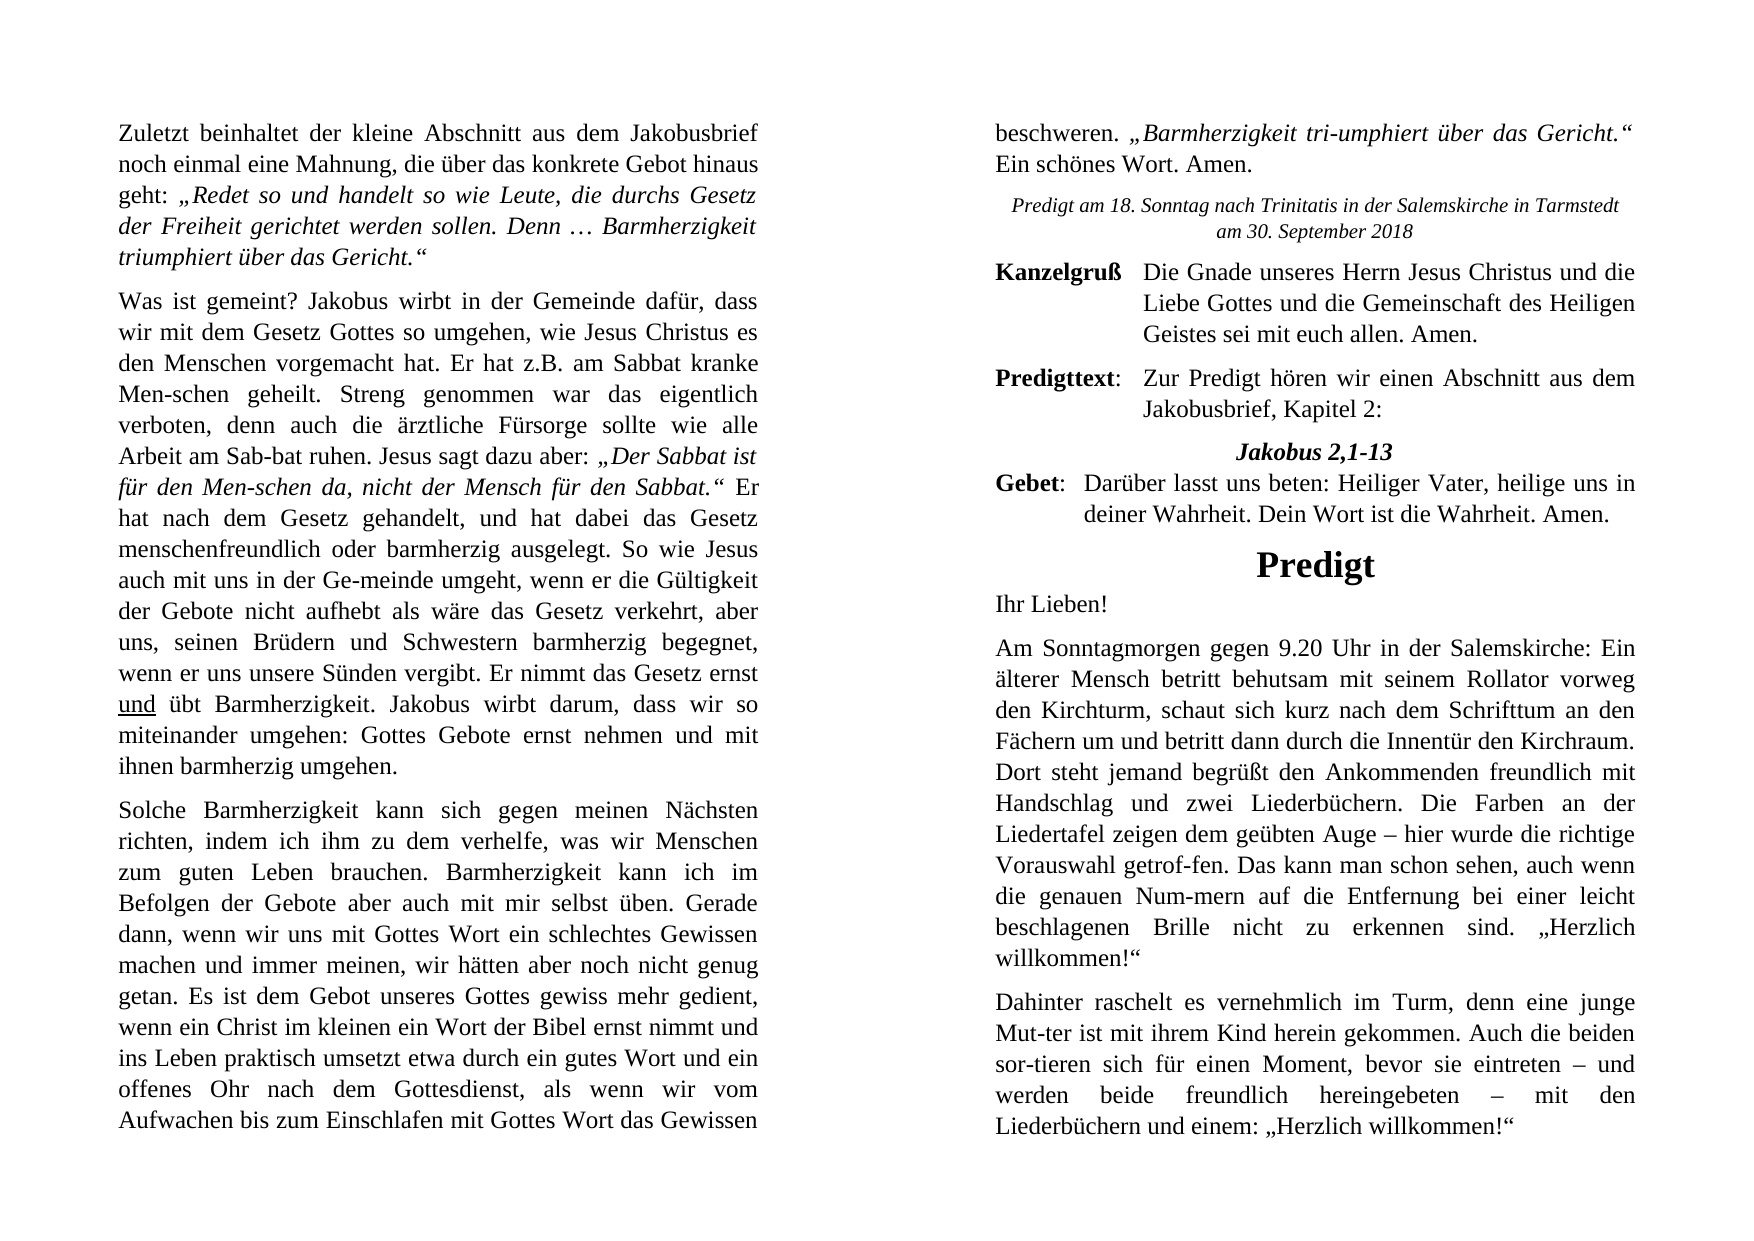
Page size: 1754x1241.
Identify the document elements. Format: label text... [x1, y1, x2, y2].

text Predigttext: Zur Predigt hören wir einen Abschnitt aus dem Jakobusbrief, Kapitel 2: [995, 363, 1636, 422]
text Gebet: Darüber lasst uns beten: Heiliger Vater, heilige uns in deiner Wahrheit. Dein Wort ist die Wahrheit. Amen. [995, 468, 1636, 528]
text Kanzelgruß Die Gnade unseres Herrn Jesus Christus und die Liebe Gottes und die Gemeinschaft des Heiligen Geistes sei mit euch allen. Amen. [995, 257, 1636, 348]
text Jakobus 2,1-13 [995, 437, 1636, 466]
text Ihr Lieben! [995, 589, 1636, 618]
text Predigt am 18. Sonntag nach Trinitatis in der Salemskirche in Tarmstedt [995, 193, 1636, 217]
text Dahinter raschelt es vernehmlich im Turm, denn eine junge Mut-ter ist mit ihrem Kind herein gekommen. Auch die beiden sor-tieren sich für einen Moment, bevor sie eintreten – und werden beide freundlich hereingebeten – mit den Liederbüchern und einem: „Herzlich willkommen!“ [995, 987, 1636, 1140]
text Was ist gemeint? Jakobus wirbt in der Gemeinde dafür, dass wir mit dem Gesetz Gottes so umgehen, wie Jesus Christus es den Menschen vorgemacht hat. Er hat z.B. am Sabbat kranke Men-schen geheilt. Streng genommen war das eigentlich verboten, denn auch die ärztliche Fürsorge sollte wie alle Arbeit am Sab-bat ruhen. Jesus sagt dazu aber: „Der Sabbat ist für den Men-schen da, nicht der Mensch für den Sabbat.“ Er hat nach dem Gesetz gehandelt, und hat dabei das Gesetz menschenfreundlich oder barmherzig ausgelegt. So wie Jesus auch mit uns in der Ge-meinde umgeht, wenn er die Gültigkeit der Gebote nicht aufhebt als wäre das Gesetz verkehrt, aber uns, seinen Brüdern und Schwestern barmherzig begegnet, wenn er uns unsere Sünden vergibt. Er nimmt das Gesetz ernst und übt Barmherzigkeit. Jakobus wirbt darum, dass wir so miteinander umgehen: Gottes Gebote ernst nehmen und mit ihnen barmherzig umgehen. [118, 286, 759, 780]
text am 30. September 2018 [995, 219, 1636, 243]
text Solche Barmherzigkeit kann sich gegen meinen Nächsten richten, indem ich ihm zu dem verhelfe, was wir Menschen zum guten Leben brauchen. Barmherzigkeit kann ich im Befolgen der Gebote aber auch mit mir selbst üben. Gerade dann, wenn wir uns mit Gottes Wort ein schlechtes Gewissen machen und immer meinen, wir hätten aber noch nicht genug getan. Es ist dem Gebot unseres Gottes gewiss mehr gedient, wenn ein Christ im kleinen ein Wort der Bibel ernst nimmt und ins Leben praktisch umsetzt etwa durch ein gutes Wort und ein offenes Ohr nach dem Gottesdienst, als wenn wir vom Aufwachen bis zum Einschlafen mit Gottes Wort das Gewissen beschweren. „Barmherzigkeit tri-umphiert über das Gericht.“ Ein schönes Wort. Amen. [118, 795, 759, 1134]
text Am Sonntagmorgen gegen 9.20 Uhr in der Salemskirche: Ein älterer Mensch betritt behutsam mit seinem Rollator vorweg den Kirchturm, schaut sich kurz nach dem Schrifttum an den Fächern um und betritt dann durch die Innentür den Kirchraum. Dort steht jemand begrüßt den Ankommenden freundlich mit Handschlag und zwei Liederbüchern. Die Farben an der Liedertafel zeigen dem geübten Auge – hier wurde die richtige Vorauswahl getrof-fen. Das kann man schon sehen, auch wenn die genauen Num-mern auf die Entfernung bei einer leicht beschlagenen Brille nicht zu erkennen sind. „Herzlich willkommen!“ [995, 633, 1636, 972]
text Predigt [995, 543, 1636, 586]
text Zuletzt beinhaltet der kleine Abschnitt aus dem Jakobusbrief noch einmal eine Mahnung, die über das konkrete Gebot hinaus geht: „Redet so und handelt so wie Leute, die durchs Gesetz der Freiheit gerichtet werden sollen. Denn … Barmherzigkeit triumphiert über das Gericht.“ [118, 118, 759, 271]
